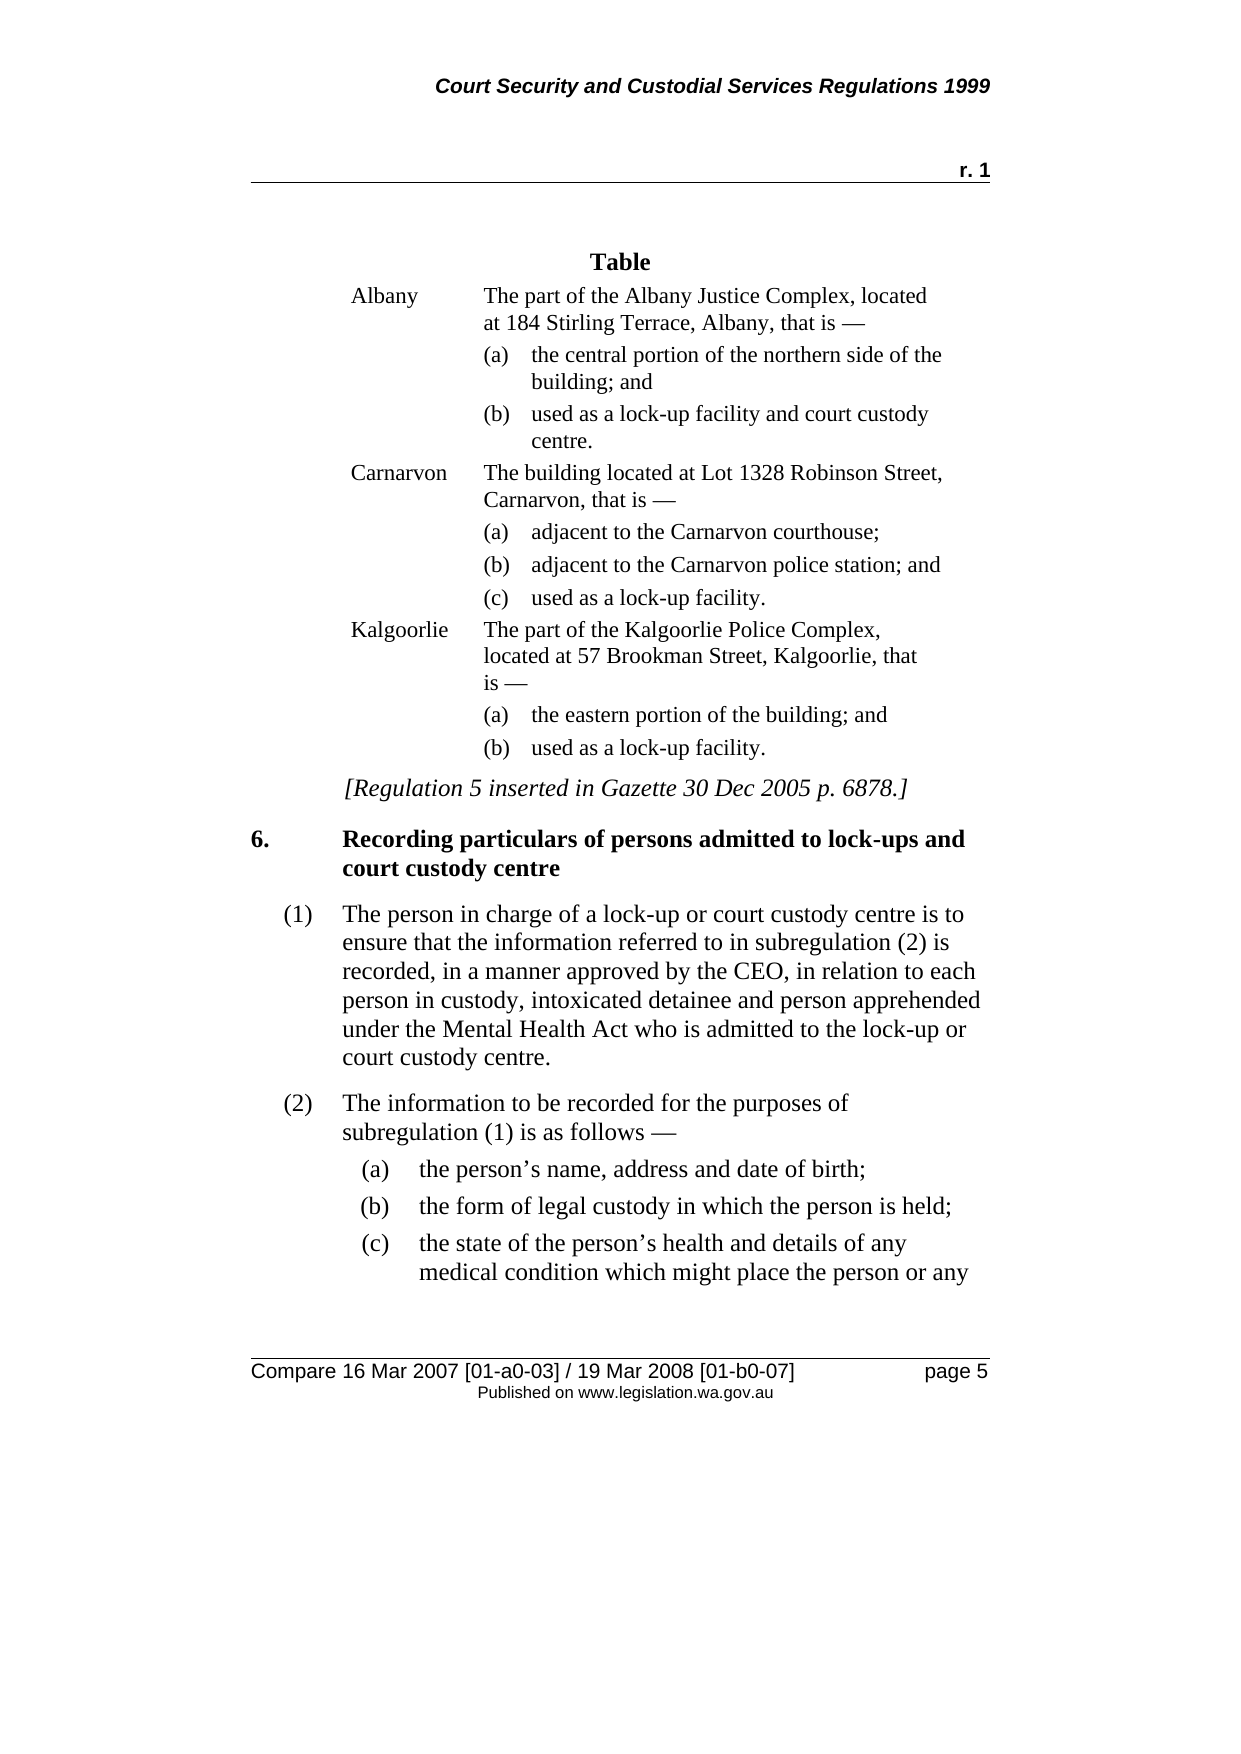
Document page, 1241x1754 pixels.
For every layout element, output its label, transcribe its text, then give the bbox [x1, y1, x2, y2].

table_cell The building located at Lot 1328 Robinson Street, Carnarvon, that is — (a) adjacent to the Carnarvon courthouse; (b) adjacent to the Carnarvon police station; and (c) used as a lock-up facility. [472, 453, 959, 610]
table_cell The part of the Kalgoorlie Police Complex, located at 57 Brookman Street, Kalgoorlie, that is — (a) the eastern portion of the building; and (b) used as a lock-up facility. [472, 610, 959, 760]
table_header The part of the Albany Justice Complex, located at 184 Stirling Terrace, Albany, that is — (a) the central portion of the northern side of the building; and (b) used as a lock-up facility and court custody centre. [472, 276, 959, 453]
table_cell Kalgoorlie [339, 610, 472, 760]
table_cell Carnarvon [339, 453, 472, 610]
text (2) The information to be recorded for the purposes of subregulation (1) is as follows — [251, 1088, 990, 1145]
table_header Albany [339, 276, 472, 453]
subtitle 6. Recording particulars of persons admitted to lock-ups and court custody centre [251, 824, 990, 882]
text (a) the person’s name, address and date of birth; [251, 1154, 990, 1182]
subtitle Table [251, 247, 990, 276]
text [251, 1228, 990, 1285]
text [Regulation 5 inserted in Gazette 30 Dec 2005 p. 6878.] [251, 773, 990, 802]
text (1) The person in charge of a lock-up or court custody centre is to ensure that the information referred to in subregulation (2) is recorded, in a manner approved by the CEO, in relation to each person in custody, intoxicated detainee and person apprehended under the Mental Health Act who is admitted to the lock-up or court custody centre. [251, 899, 990, 1071]
text (b) the form of legal custody in which the person is held; [251, 1191, 990, 1219]
